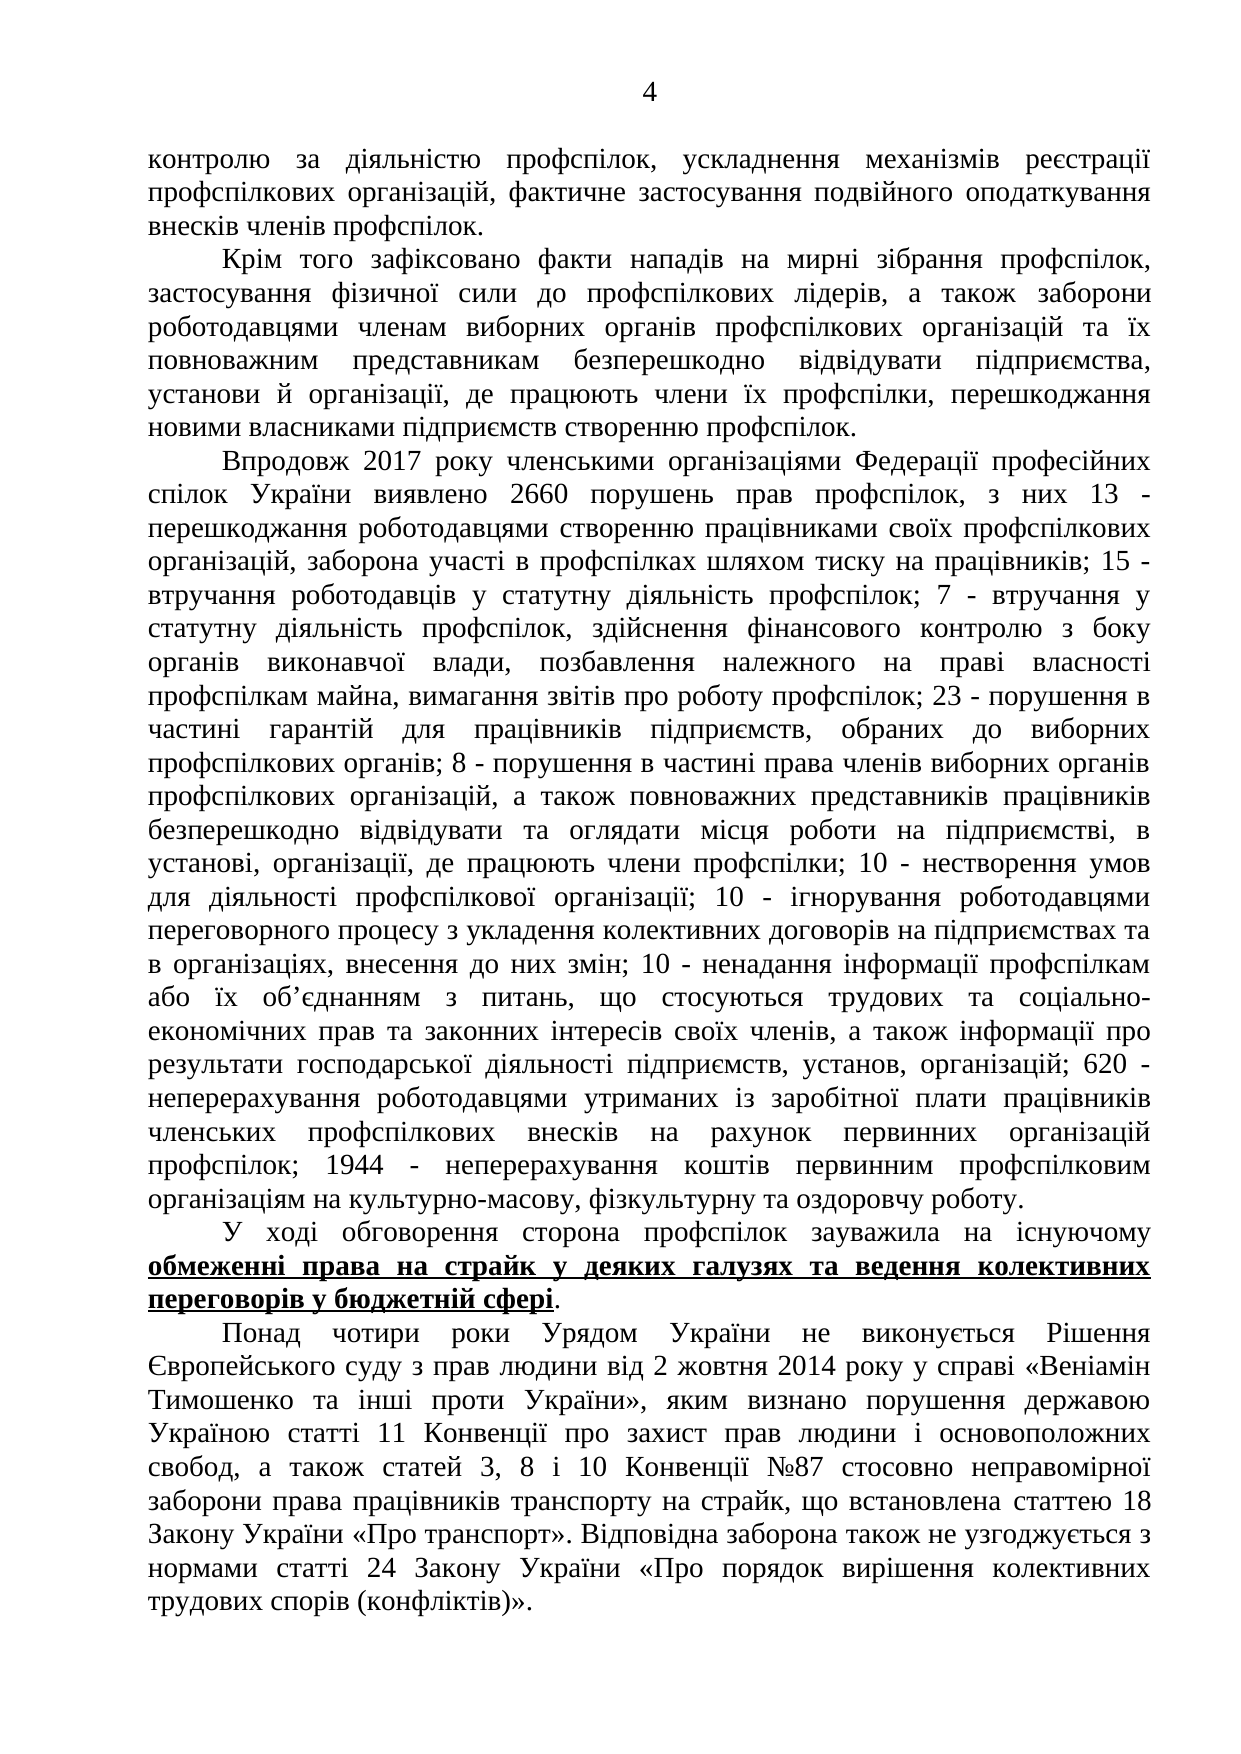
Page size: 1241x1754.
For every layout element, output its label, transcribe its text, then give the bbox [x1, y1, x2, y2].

text Крім того зафіксовано факти нападів на мирні зібрання профспілок, застосування фізичної сили до профспілкових лідерів, а також заборони роботодавцями членам виборних органів профспілкових організацій та їх повноважним представникам безперешкодно відвідувати підприємства, установи й організації, де працюють члени їх профспілки, перешкоджання новими власниками підприємств створенню профспілок. [148, 242, 1152, 443]
text Впродовж 2017 року членськими організаціями Федерації професійних спілок України виявлено 2660 порушень прав профспілок, з них 13 - перешкоджання роботодавцями створенню працівниками своїх профспілкових організацій, заборона участі в профспілках шляхом тиску на працівників; 15 - втручання роботодавців у статутну діяльність профспілок; 7 - втручання у статутну діяльність профспілок, здійснення фінансового контролю з боку органів виконавчої влади, позбавлення належного на праві власності профспілкам майна, вимагання звітів про роботу профспілок; 23 - порушення в частині гарантій для працівників підприємств, обраних до виборних профспілкових органів; 8 - порушення в частині права членів виборних органів профспілкових організацій, а також повноважних представників працівників безперешкодно відвідувати та оглядати місця роботи на підприємстві, в установі, організації, де працюють члени профспілки; 10 - нестворення умов для діяльності профспілкової організації; 10 - ігнорування роботодавцями переговорного процесу з укладення колективних договорів на підприємствах та в організаціях, внесення до них змін; 10 - ненадання інформації профспілкам або їх об’єднанням з питань, що стосуються трудових та соціально-економічних прав та законних інтересів своїх членів, а також інформації про результати господарської діяльності підприємств, установ, організацій; 620 - неперерахування роботодавцями утриманих із заробітної плати працівників членських профспілкових внесків на рахунок первинних організацій профспілок; 1944 - неперерахування коштів первинним профспілковим організаціям на культурно-масову, фізкультурну та оздоровчу роботу. [148, 443, 1152, 1214]
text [148, 141, 1152, 242]
text Понад чотири роки Урядом України не виконується Рішення Європейського суду з прав людини від 2 жовтня 2014 року у справі «Веніамін Тимошенко та інші проти України», яким визнано порушення державою Україною статті 11 Конвенції про захист прав людини і основоположних свобод, а також статей 3, 8 і 10 Конвенції №87 стосовно неправомірної заборони права працівників транспорту на страйк, що встановлена статтею 18 Закону України «Про транспорт». Відповідна заборона також не узгоджується з нормами статті 24 Закону України «Про порядок вирішення колективних трудових спорів (конфліктів)». [148, 1315, 1152, 1617]
text У ході обговорення сторона профспілок зауважила на існуючому обмеженні права на страйк у деяких галузях та ведення колективних переговорів у бюджетній сфері. [148, 1214, 1152, 1315]
